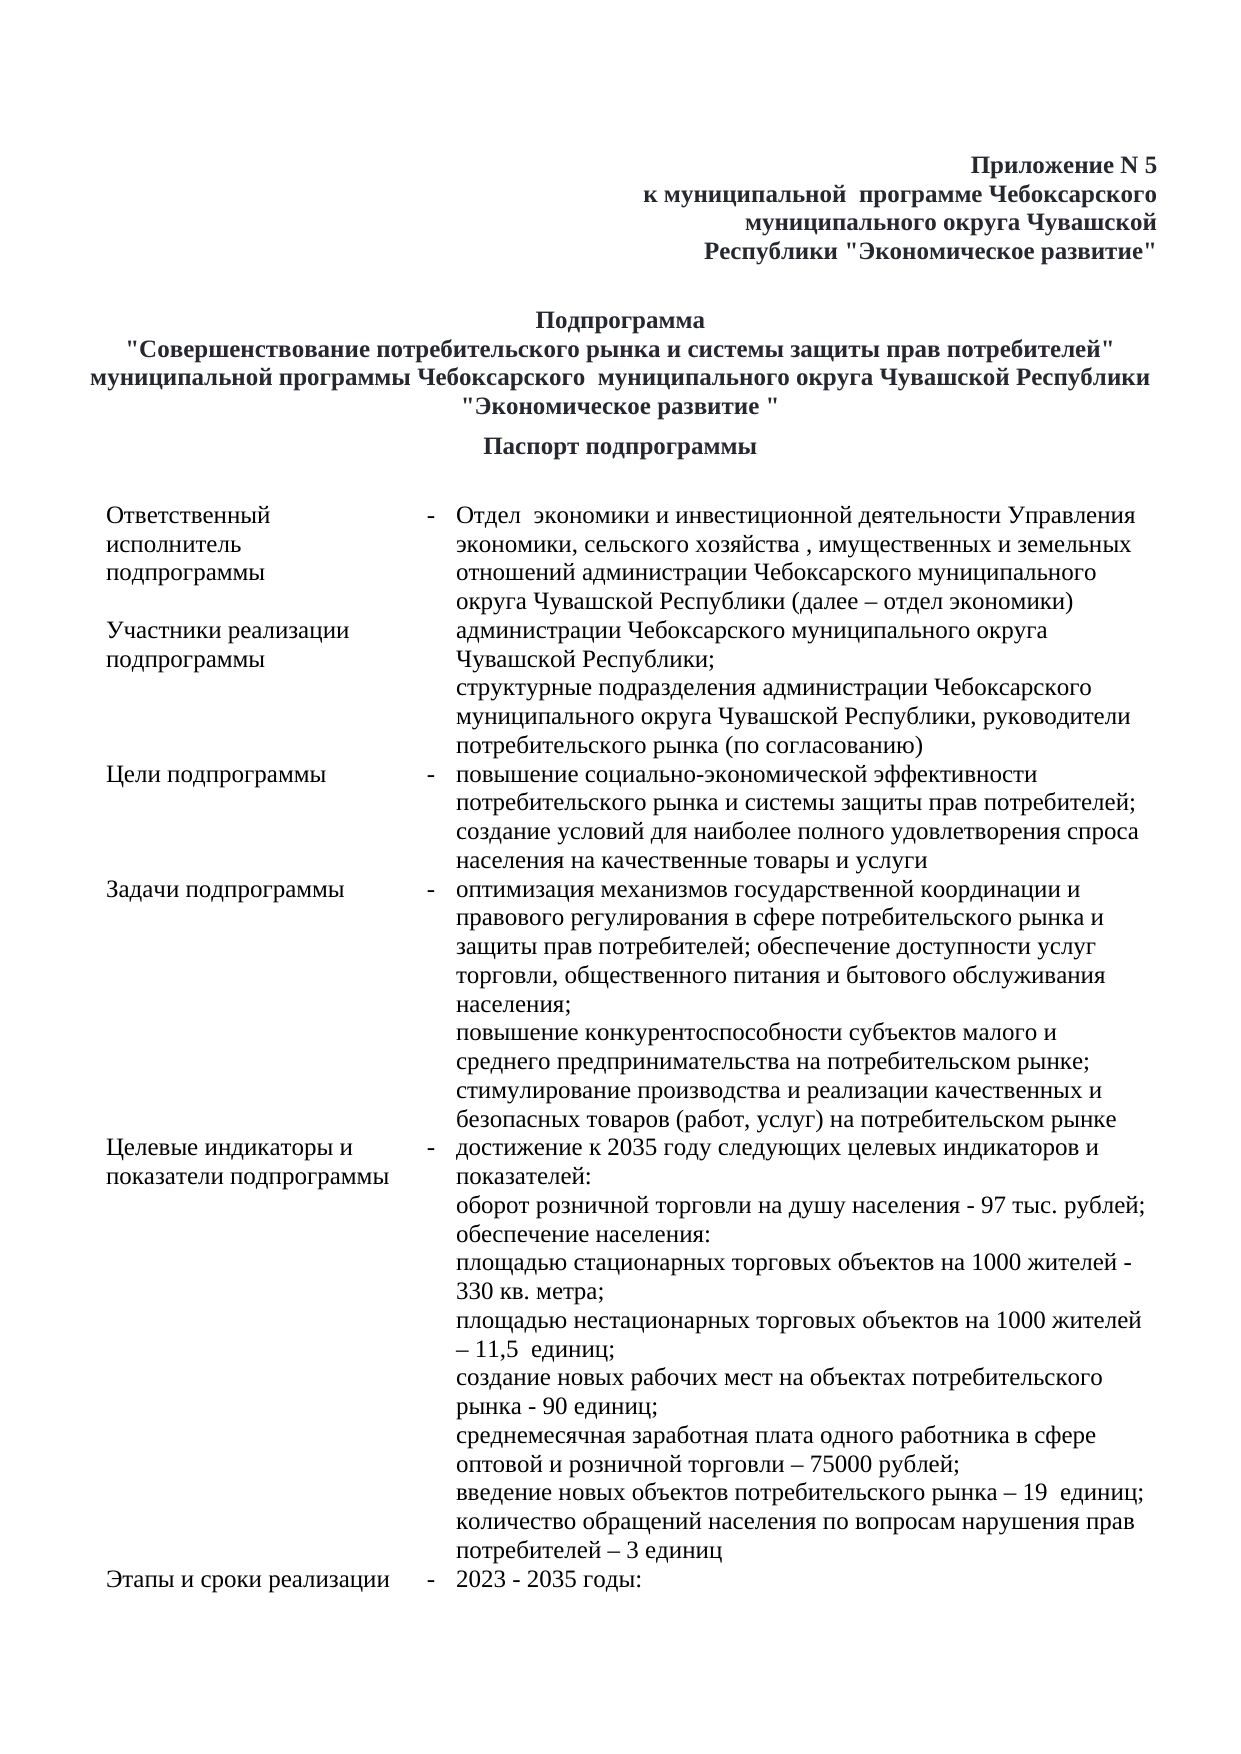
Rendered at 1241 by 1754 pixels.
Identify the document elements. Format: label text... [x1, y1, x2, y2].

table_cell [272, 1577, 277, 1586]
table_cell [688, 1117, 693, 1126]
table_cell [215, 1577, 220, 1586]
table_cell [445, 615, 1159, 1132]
subtitle Паспорт подпрограммы [83, 431, 1157, 460]
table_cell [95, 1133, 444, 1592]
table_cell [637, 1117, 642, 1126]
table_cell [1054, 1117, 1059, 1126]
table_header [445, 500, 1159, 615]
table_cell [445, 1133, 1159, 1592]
text муниципального округа Чувашской Республики "Экономическое развитие" [83, 207, 1157, 265]
text Приложение N 5 к муниципальной программе Чебоксарского [83, 150, 1157, 207]
subtitle Подпрограмма "Совершенствование потребительского рынка и системы защиты прав потребителей" муниципальной программы Чебоксарского муниципального округа Чувашской Республики "Экономическое развитие " [83, 305, 1157, 420]
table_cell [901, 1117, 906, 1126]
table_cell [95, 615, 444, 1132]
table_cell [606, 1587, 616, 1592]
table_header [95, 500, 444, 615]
